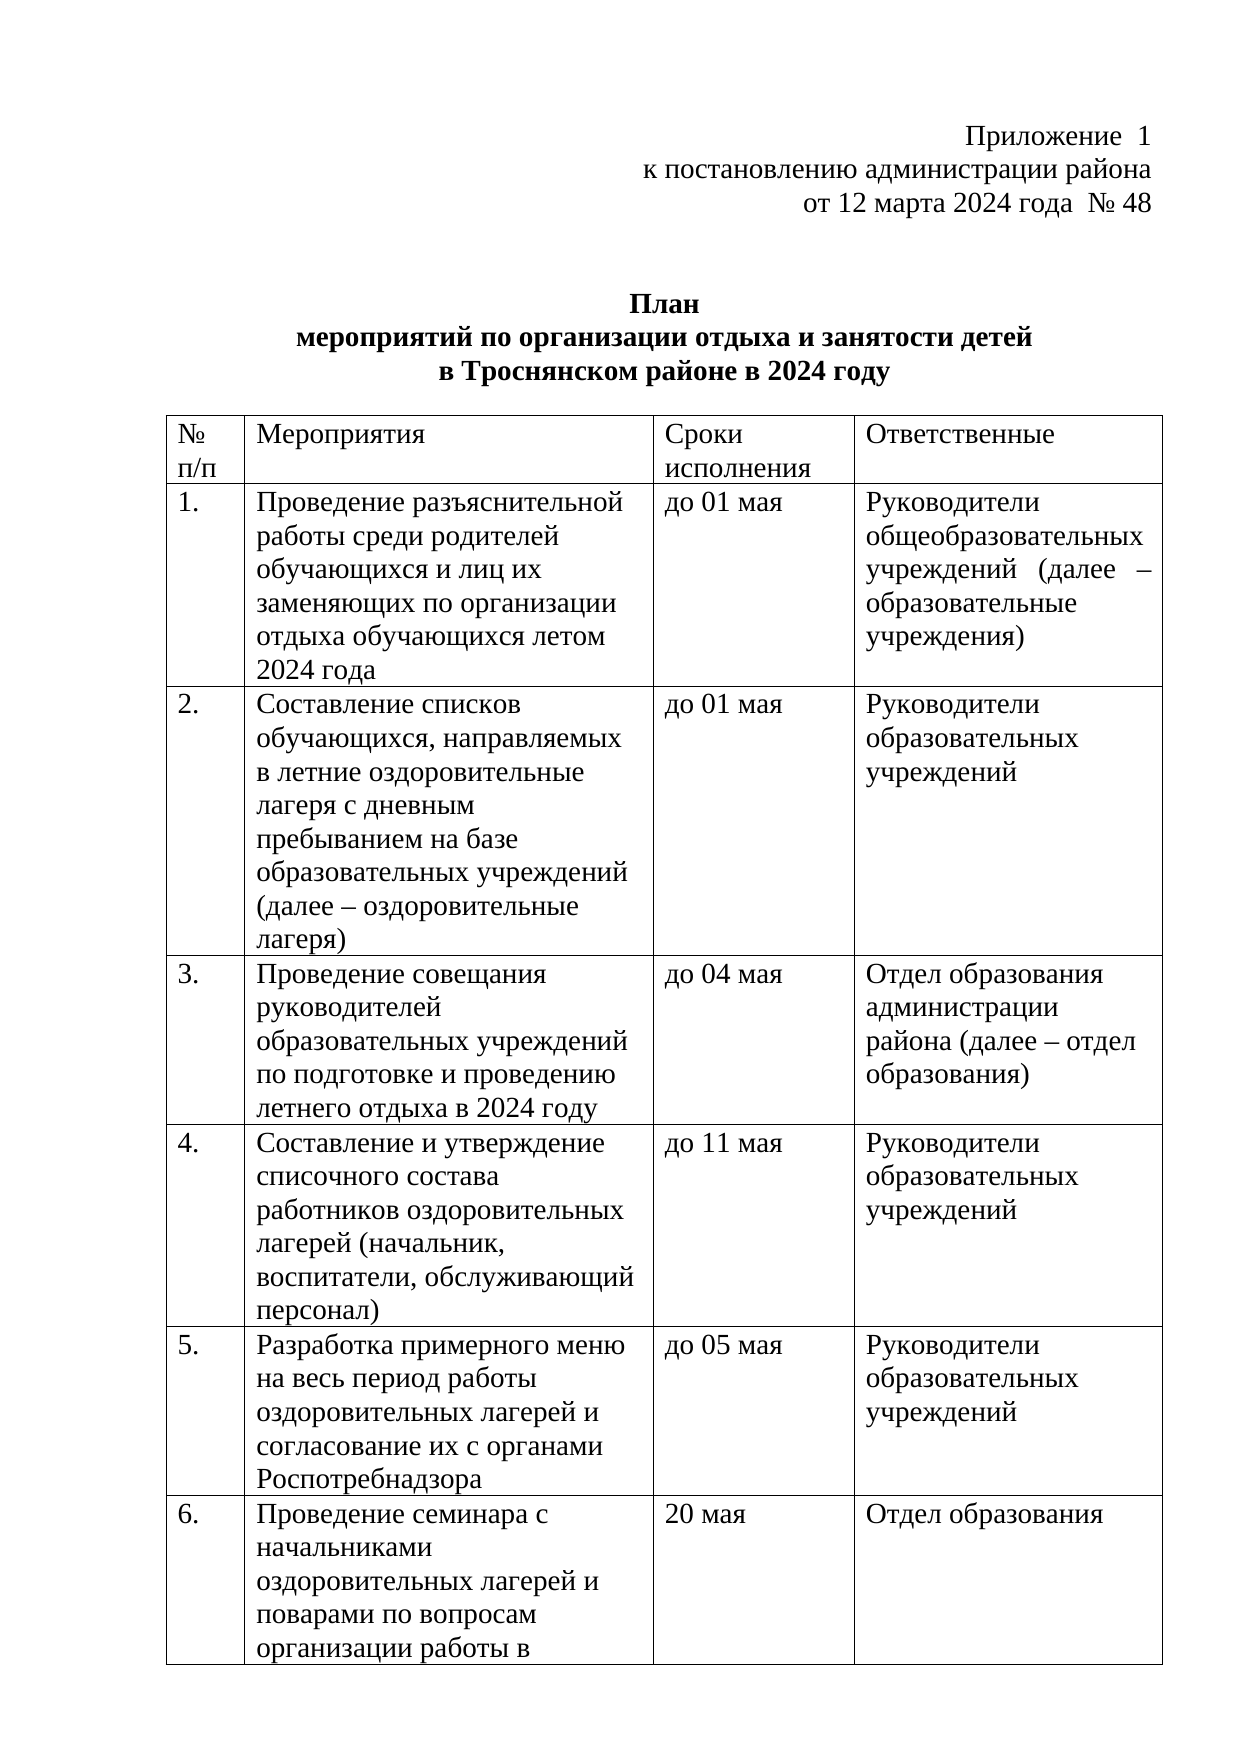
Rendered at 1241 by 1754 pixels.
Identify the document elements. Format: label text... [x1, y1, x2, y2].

table_cell до 01 мая [654, 484, 854, 686]
table_cell 6. [167, 1496, 244, 1663]
table_cell 1. [167, 484, 244, 686]
table_cell 5. [167, 1327, 244, 1495]
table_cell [245, 1496, 653, 1663]
table_cell до 01 мая [654, 687, 854, 955]
table_cell 4. [167, 1125, 244, 1326]
table_cell Разработка примерного меню на весь период работы оздоровительных лагерей и согласование их с органами Роспотребнадзора [245, 1327, 653, 1495]
table_cell Отдел образования администрации района (далее – отдел образования) [855, 956, 1162, 1124]
table_cell Руководители общеобразовательных учреждений (далее – образовательные учреждения) [855, 484, 1162, 686]
text Приложение 1 [177, 118, 1152, 152]
table_cell 3. [167, 956, 244, 1124]
table_cell Проведение совещания руководителей образовательных учреждений по подготовке и проведению летнего отдыха в 2024 году [245, 956, 653, 1124]
table_cell Руководители образовательных учреждений [855, 687, 1162, 955]
table_cell до 04 мая [654, 956, 854, 1124]
table_cell Отдел образования [855, 1496, 1162, 1663]
table_cell Проведение разъяснительной работы среди родителей обучающихся и лиц их заменяющих по организации отдыха обучающихся летом 2024 года [245, 484, 653, 686]
table_cell 2. [167, 687, 244, 955]
table_cell Составление и утверждение списочного состава работников оздоровительных лагерей (начальник, воспитатели, обслуживающий персонал) [245, 1125, 653, 1326]
text от 12 марта 2024 года № 48 [177, 185, 1152, 219]
table_cell до 11 мая [654, 1125, 854, 1326]
text к постановлению администрации района [177, 152, 1152, 185]
text в Троснянском районе в 2024 году [177, 353, 1152, 386]
table_header Мероприятия [245, 416, 653, 483]
table_cell до 05 мая [654, 1327, 854, 1495]
table_cell Руководители образовательных учреждений [855, 1125, 1162, 1326]
table_cell 20 мая [654, 1496, 854, 1663]
table_header Ответственные [855, 416, 1162, 483]
table_cell Составление списков обучающихся, направляемых в летние оздоровительные лагеря с дневным пребыванием на базе образовательных учреждений (далее – оздоровительные лагеря) [245, 687, 653, 955]
table_header № п/п [167, 416, 244, 483]
table_header Сроки исполнения [654, 416, 854, 483]
text План [177, 286, 1152, 319]
table_cell Руководители образовательных учреждений [855, 1327, 1162, 1495]
text мероприятий по организации отдыха и занятости детей [177, 319, 1152, 353]
